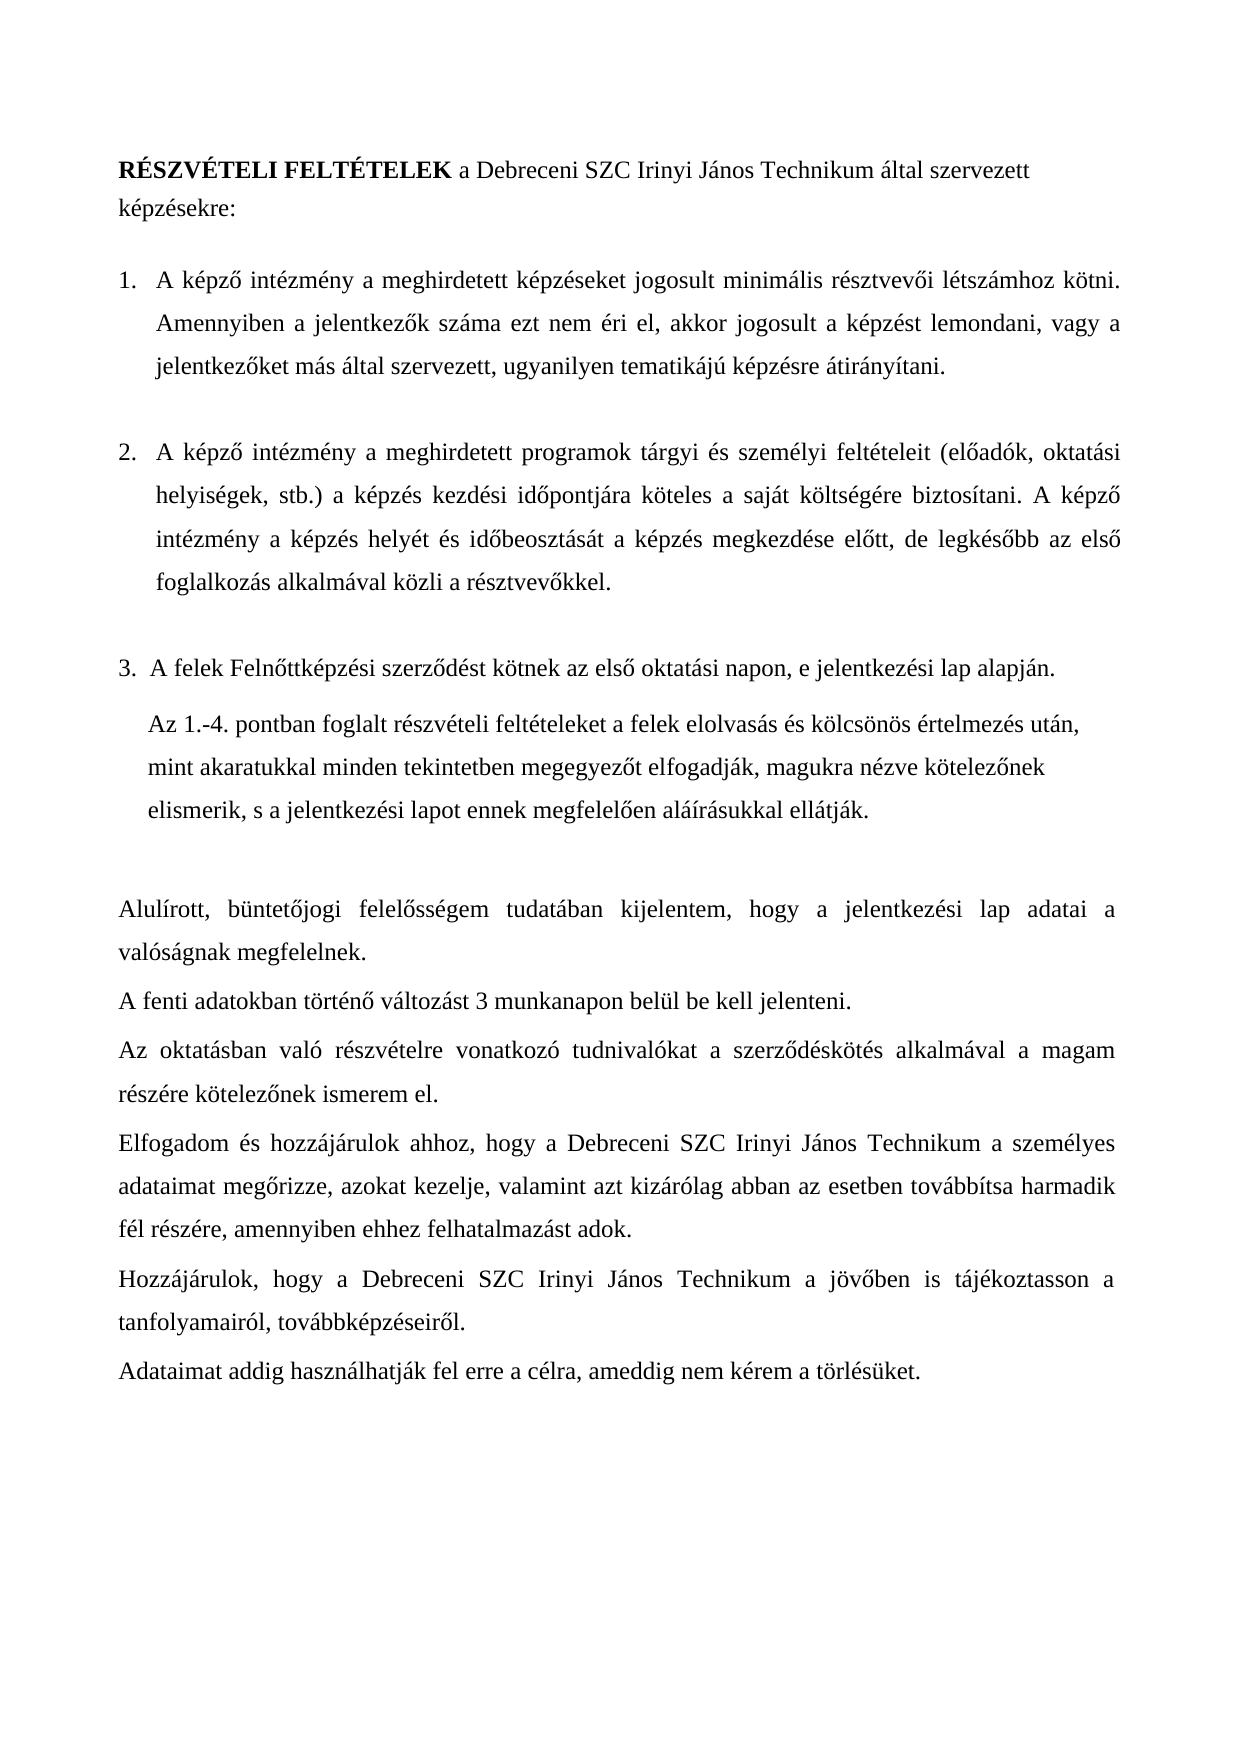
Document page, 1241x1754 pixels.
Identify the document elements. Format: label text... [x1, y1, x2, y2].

text A fenti adatokban történő változást 3 munkanapon belül be kell jelenteni. [118, 986, 1116, 1015]
text Az oktatásban való részvételre vonatkozó tudnivalókat a szerződéskötés alkalmával a magam részére kötelezőnek ismerem el. [118, 1036, 1116, 1107]
text 3. A felek Felnőttképzési szerződést kötnek az első oktatási napon, e jelentkezési lap alapján. [118, 653, 1122, 682]
text Alulírott, büntetőjogi felelősségem tudatában kijelentem, hogy a jelentkezési lap adatai a valóságnak megfelelnek. [118, 894, 1116, 966]
text Hozzájárulok, hogy a Debreceni SZC Irinyi János Technikum a jövőben is tájékoztasson a tanfolyamairól, továbbképzéseiről. [118, 1264, 1116, 1336]
text 2. A képző intézmény a meghirdetett programok tárgyi és személyi feltételeit (előadók, oktatási helyiségek, stb.) a képzés kezdési időpontjára köteles a saját költségére biztosítani. A képző intézmény a képzés helyét és időbeosztását a képzés megkezdése előtt, de legkésőbb az első foglalkozás alkalmával közli a résztvevőkkel. [118, 437, 1122, 596]
subtitle Az 1.-4. pontban foglalt részvételi feltételeket a felek elolvasás és kölcsönös értelmezés után, mint akaratukkal minden tekintetben megegyezőt elfogadják, magukra nézve kötelezőnek elismerik, s a jelentkezési lapot ennek megfelelően aláírásukkal ellátják. [148, 709, 1116, 824]
text RÉSZVÉTELI FELTÉTELEK a Debreceni SZC Irinyi János Technikum által szervezett képzésekre: [118, 147, 1122, 222]
text Adataimat addig használhatják fel erre a célra, ameddig nem kérem a törlésüket. [118, 1356, 1116, 1385]
text 1. A képző intézmény a meghirdetett képzéseket jogosult minimális résztvevői létszámhoz kötni. Amennyiben a jelentkezők száma ezt nem éri el, akkor jogosult a képzést lemondani, vagy a jelentkezőket más által szervezett, ugyanilyen tematikájú képzésre átirányítani. [118, 265, 1122, 380]
text Elfogadom és hozzájárulok ahhoz, hogy a Debreceni SZC Irinyi János Technikum a személyes adataimat megőrizze, azokat kezelje, valamint azt kizárólag abban az esetben továbbítsa harmadik fél részére, amennyiben ehhez felhatalmazást adok. [118, 1128, 1116, 1243]
